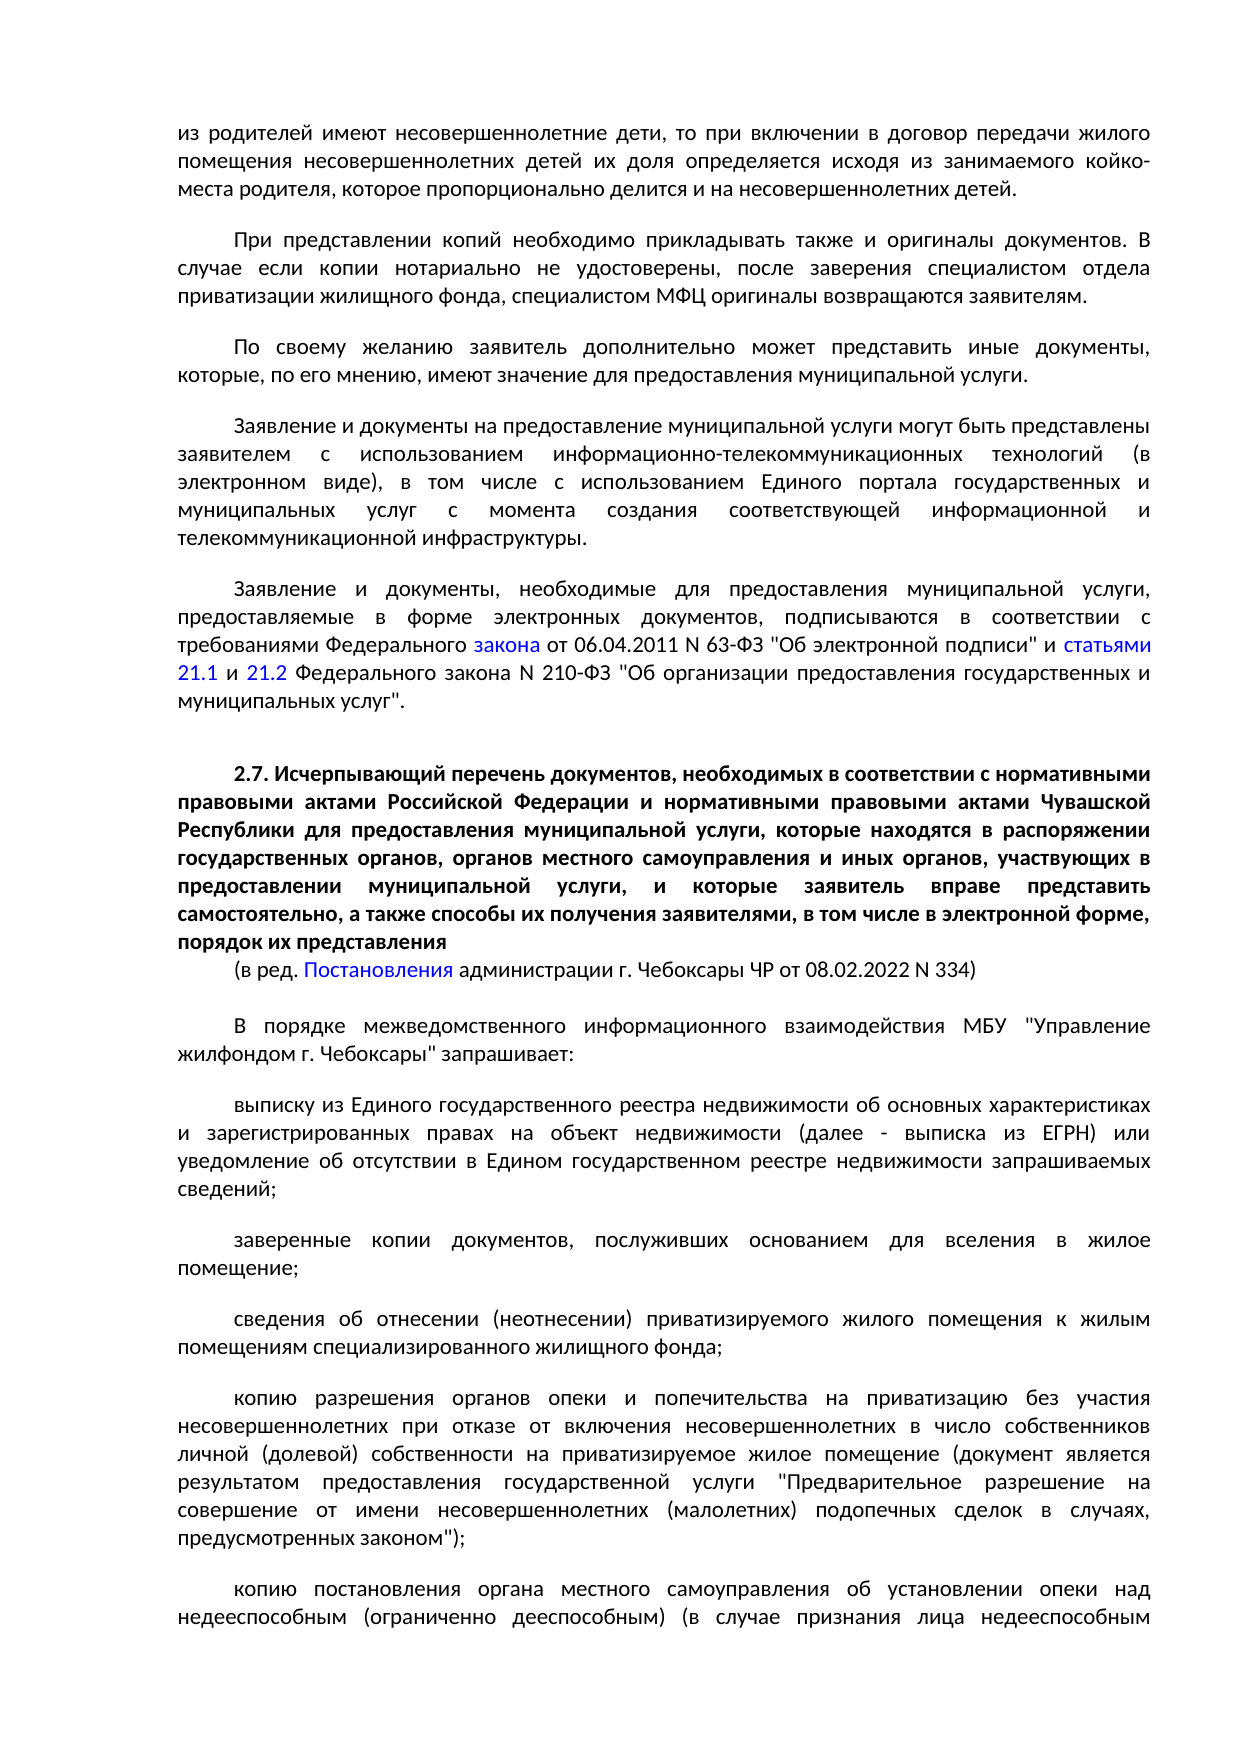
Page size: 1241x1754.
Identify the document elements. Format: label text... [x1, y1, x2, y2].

title 2.7. Исчерпывающий перечень документов, необходимых в соответствии с нормативными правовыми актами Российской Федерации и нормативными правовыми актами Чувашской Республики для предоставления муниципальной услуги, которые находятся в распоряжении государственных органов, органов местного самоуправления и иных органов, участвующих в предоставлении муниципальной услуги, и которые заявитель вправе представить самостоятельно, а также способы их получения заявителями, в том числе в электронной форме, порядок их представления [177, 759, 1152, 955]
text выписку из Единого государственного реестра недвижимости об основных характеристиках и зарегистрированных правах на объект недвижимости (далее - выписка из ЕГРН) или уведомление об отсутствии в Едином государственном реестре недвижимости запрашиваемых сведений; [177, 1090, 1152, 1202]
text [177, 1574, 1152, 1630]
text копию разрешения органов опеки и попечительства на приватизацию без участия несовершеннолетних при отказе от включения несовершеннолетних в число собственников личной (долевой) собственности на приватизируемое жилое помещение (документ является результатом предоставления государственной услуги "Предварительное разрешение на совершение от имени несовершеннолетних (малолетних) подопечных сделок в случаях, предусмотренных законом"); [177, 1383, 1152, 1551]
text Заявление и документы на предоставление муниципальной услуги могут быть представлены заявителем с использованием информационно-телекоммуникационных технологий (в электронном виде), в том числе с использованием Единого портала государственных и муниципальных услуг с момента создания соответствующей информационной и телекоммуникационной инфраструктуры. [177, 411, 1152, 551]
text При представлении копий необходимо прикладывать также и оригиналы документов. В случае если копии нотариально не удостоверены, после заверения специалистом отдела приватизации жилищного фонда, специалистом МФЦ оригиналы возвращаются заявителям. [177, 225, 1152, 309]
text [177, 118, 1152, 202]
text заверенные копии документов, послуживших основанием для вселения в жилое помещение; [177, 1225, 1152, 1281]
text В порядке межведомственного информационного взаимодействия МБУ "Управление жилфондом г. Чебоксары" запрашивает: [177, 1011, 1152, 1067]
text сведения об отнесении (неотнесении) приватизируемого жилого помещения к жилым помещениям специализированного жилищного фонда; [177, 1304, 1152, 1360]
text Заявление и документы, необходимые для предоставления муниципальной услуги, предоставляемые в форме электронных документов, подписываются в соответствии с требованиями Федерального закона от 06.04.2011 N 63-ФЗ "Об электронной подписи" и статьями 21.1 и 21.2 Федерального закона N 210-ФЗ "Об организации предоставления государственных и муниципальных услуг". [177, 574, 1152, 714]
text По своему желанию заявитель дополнительно может представить иные документы, которые, по его мнению, имеют значение для предоставления муниципальной услуги. [177, 332, 1152, 388]
text (в ред. Постановления администрации г. Чебоксары ЧР от 08.02.2022 N 334) [177, 955, 1152, 983]
